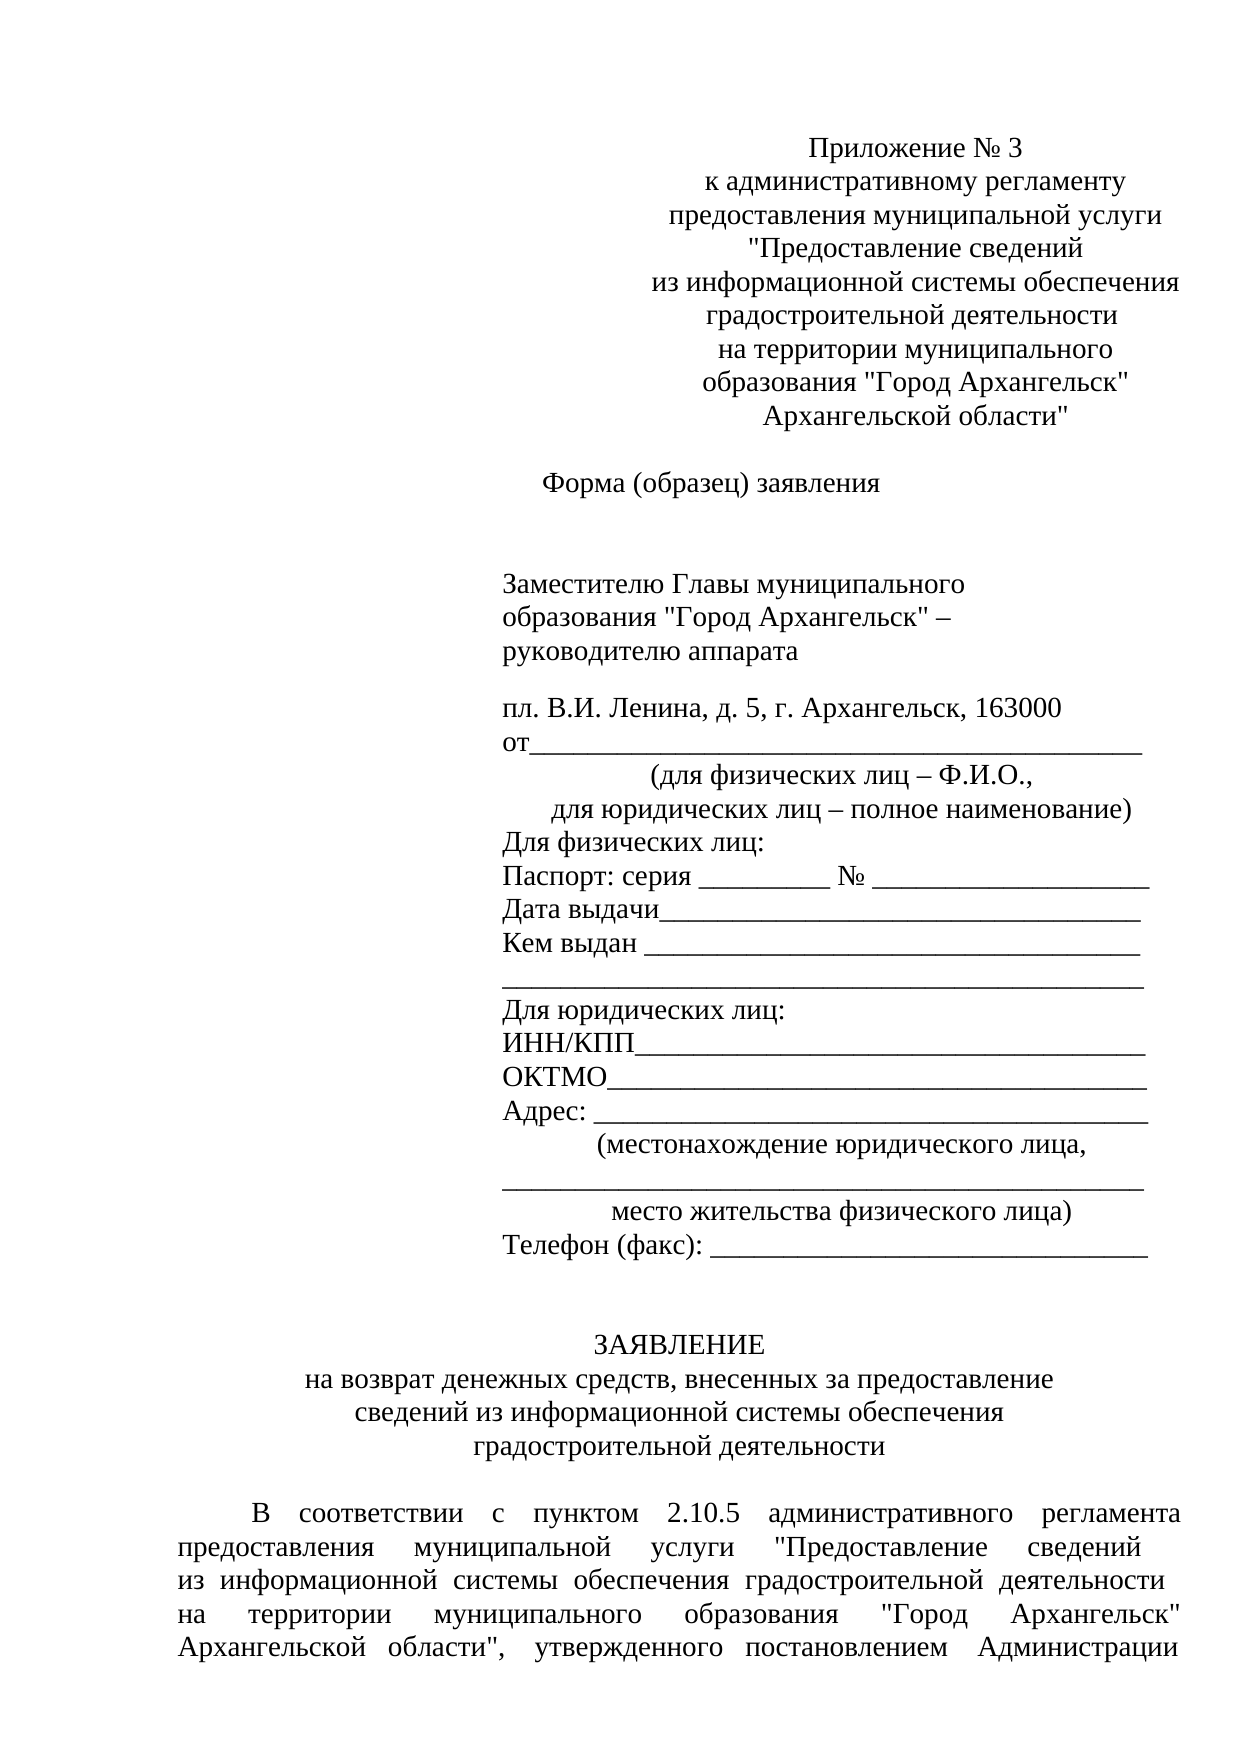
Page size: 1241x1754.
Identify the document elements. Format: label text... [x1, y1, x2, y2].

text Телефон (факс): ______________________________ [502, 1227, 1181, 1260]
text Приложение № 3 [650, 130, 1181, 163]
text ОКТМО_____________________________________ [502, 1059, 1181, 1093]
text пл. В.И. Ленина, д. 5, г. Архангельск, 163000 [502, 690, 1181, 724]
text Архангельской области" [650, 398, 1181, 432]
text Форма (образец) заявления [177, 465, 1181, 499]
text к административному регламенту предоставления муниципальной услуги "Предоставление сведений [650, 163, 1181, 264]
text Адрес: ______________________________________ [502, 1093, 1181, 1126]
text градостроительной деятельности на территории муниципального образования "Город Архангельск" [650, 297, 1181, 398]
text Для физических лиц: [502, 824, 1181, 858]
text образования "Город Архангельск" – [502, 599, 1181, 633]
text от__________________________________________ [502, 724, 1181, 757]
text (местонахождение юридического лица, [502, 1126, 1181, 1160]
text ____________________________________________ [502, 958, 1181, 992]
text из информационной системы обеспечения [650, 264, 1181, 297]
text на возврат денежных средств, внесенных за предоставление [177, 1361, 1181, 1394]
text Дата выдачи_________________________________ [502, 891, 1181, 925]
text сведений из информационной системы обеспечения [177, 1394, 1181, 1428]
text Паспорт: серия _________ № ___________________ [502, 858, 1181, 891]
text ____________________________________________ [502, 1160, 1181, 1193]
text В соответствии с пунктом 2.10.5 административного регламента предоставления муниципальной услуги "Предоставление сведений из информационной системы обеспечения градостроительной деятельности на территории муниципального образования "Город Архангельск" Архангельской области", утвержденного постановлением Администрации [177, 1495, 1181, 1663]
text Заместителю Главы муниципального [502, 566, 1181, 599]
text Кем выдан __________________________________ [502, 925, 1181, 958]
text (для физических лиц – Ф.И.О., [502, 757, 1181, 791]
text для юридических лиц – полное наименование) [502, 791, 1181, 824]
text руководителю аппарата [502, 633, 1181, 666]
text ЗАЯВЛЕНИЕ [177, 1327, 1181, 1361]
text место жительства физического лица) [502, 1193, 1181, 1227]
text ИНН/КПП___________________________________ [502, 1026, 1181, 1059]
text градостроительной деятельности [177, 1428, 1181, 1462]
text Для юридических лиц: [502, 992, 1181, 1026]
